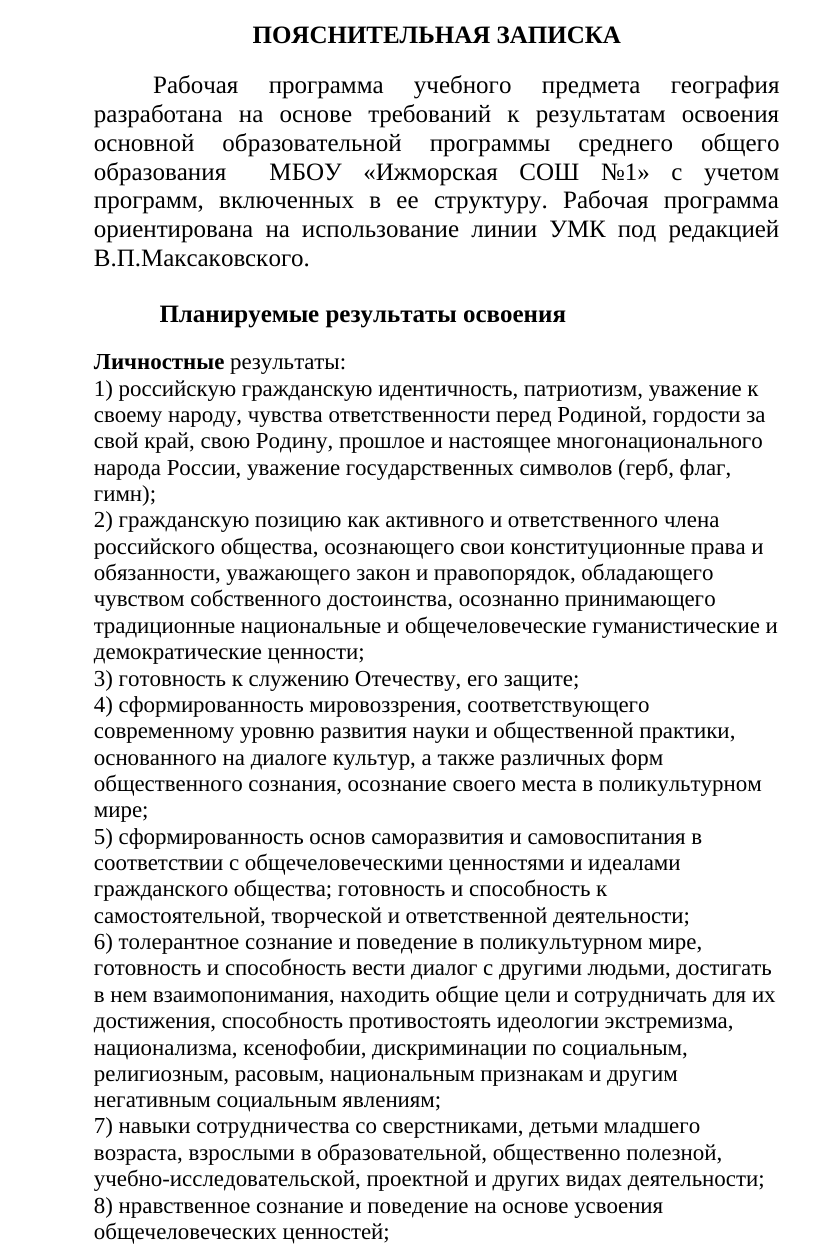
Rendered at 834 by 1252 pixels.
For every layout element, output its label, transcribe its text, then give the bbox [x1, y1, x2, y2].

text 2) гражданскую позицию как активного и ответственного члена российского общества, осознающего свои конституционные права и обязанности, уважающего закон и правопорядок, обладающего чувством собственного достоинства, осознанно принимающего традиционные национальные и общечеловеческие гуманистические и демократические ценности; [94, 506, 780, 664]
text 5) сформированность основ саморазвития и самовоспитания в соответствии с общечеловеческими ценностями и идеалами гражданского общества; готовность и способность к самостоятельной, творческой и ответственной деятельности; [94, 823, 780, 928]
text 1) российскую гражданскую идентичность, патриотизм, уважение к своему народу, чувства ответственности перед Родиной, гордости за свой край, свою Родину, прошлое и настоящее многонационального народа России, уважение государственных символов (герб, флаг, гимн); [94, 375, 780, 506]
text ПОЯСНИТЕЛЬНАЯ ЗАПИСКА [94, 20, 780, 49]
text 7) навыки сотрудничества со сверстниками, детьми младшего возраста, взрослыми в образовательной, общественно полезной, учебно-исследовательской, проектной и других видах деятельности; [94, 1113, 780, 1192]
text 8) нравственное сознание и поведение на основе усвоения общечеловеческих ценностей; [94, 1192, 780, 1244]
text Личностные результаты: [94, 348, 780, 375]
text Планируемые результаты освоения [94, 305, 632, 327]
text 6) толерантное сознание и поведение в поликультурном мире, готовность и способность вести диалог с другими людьми, достигать в нем взаимопонимания, находить общие цели и сотрудничать для их достижения, способность противостоять идеологии экстремизма, национализма, ксенофобии, дискриминации по социальным, религиозным, расовым, национальным признакам и другим негативным социальным явлениям; [94, 928, 780, 1113]
text Рабочая программа учебного предмета география разработана на основе требований к результатам освоения основной образовательной программы среднего общего образования МБОУ «Ижморская СОШ №1» с учетом программ, включенных в ее структуру. Рабочая программа ориентирована на использование линии УМК под редакцией В.П.Максаковского. [94, 70, 780, 272]
text 3) готовность к служению Отечеству, его защите; [94, 664, 780, 691]
text 4) сформированность мировоззрения, соответствующего современному уровню развития науки и общественной практики, основанного на диалоге культур, а также различных форм общественного сознания, осознание своего места в поликультурном мире; [94, 691, 780, 823]
